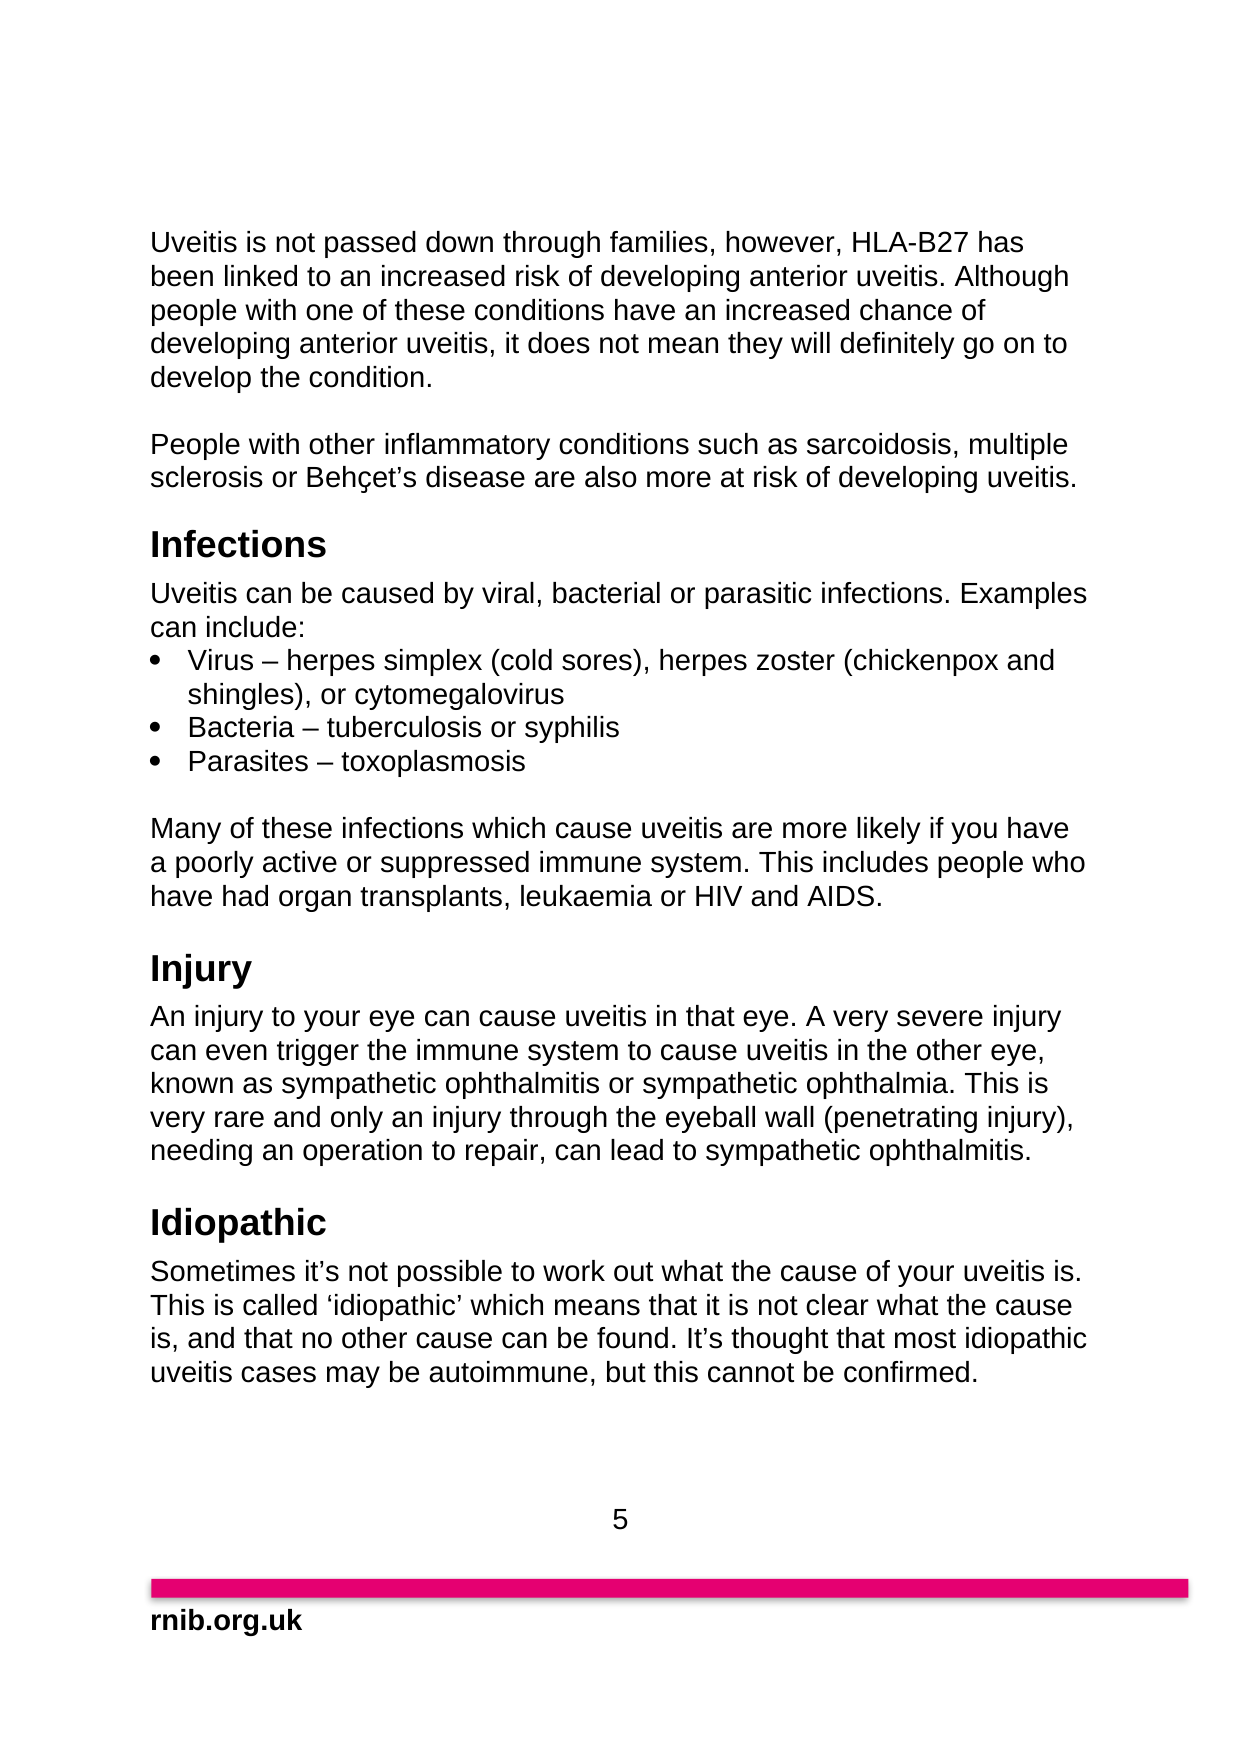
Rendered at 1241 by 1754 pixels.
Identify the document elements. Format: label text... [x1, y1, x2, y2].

text People with other inflammatory conditions such as sarcoidosis, multiple sclerosis or Behҫet’s disease are also more at risk of developing uveitis. [150, 427, 1090, 494]
text Sometimes it’s not possible to work out what the cause of your uveitis is. This is called ‘idiopathic’ which means that it is not clear what the cause is, and that no other cause can be found. It’s thought that most idiopathic uveitis cases may be autoimmune, but this cannot be confirmed. [150, 1254, 1090, 1388]
subtitle Infections [150, 523, 1090, 566]
text Uveitis can be caused by viral, bacterial or parasitic infections. Examples can include: [150, 576, 1090, 643]
subtitle Idiopathic [150, 1201, 1090, 1244]
text Many of these infections which cause uveitis are more likely if you have a poorly active or suppressed immune system. This includes people who have had organ transplants, leukaemia or HIV and AIDS. [150, 812, 1090, 912]
text Uveitis is not passed down through families, however, HLA-B27 has been linked to an increased risk of developing anterior uveitis. Although people with one of these conditions have an increased chance of developing anterior uveitis, it does not mean they will definitely go on to develop the condition. [150, 226, 1090, 393]
subtitle Injury [150, 946, 1090, 989]
list Parasites – toxoplasmosis [150, 744, 1090, 778]
list Virus – herpes simplex (cold sores), herpes zoster (chickenpox and shingles), or cytomegalovirus [150, 643, 1090, 711]
list Bacteria – tuberculosis or syphilis [150, 711, 1090, 744]
text An injury to your eye can cause uveitis in that eye. A very severe injury can even trigger the immune system to cause uveitis in the other eye, known as sympathetic ophthalmitis or sympathetic ophthalmia. This is very rare and only an injury through the eyeball wall (penetrating injury), needing an operation to repair, can lead to sympathetic ophthalmitis. [150, 999, 1090, 1167]
